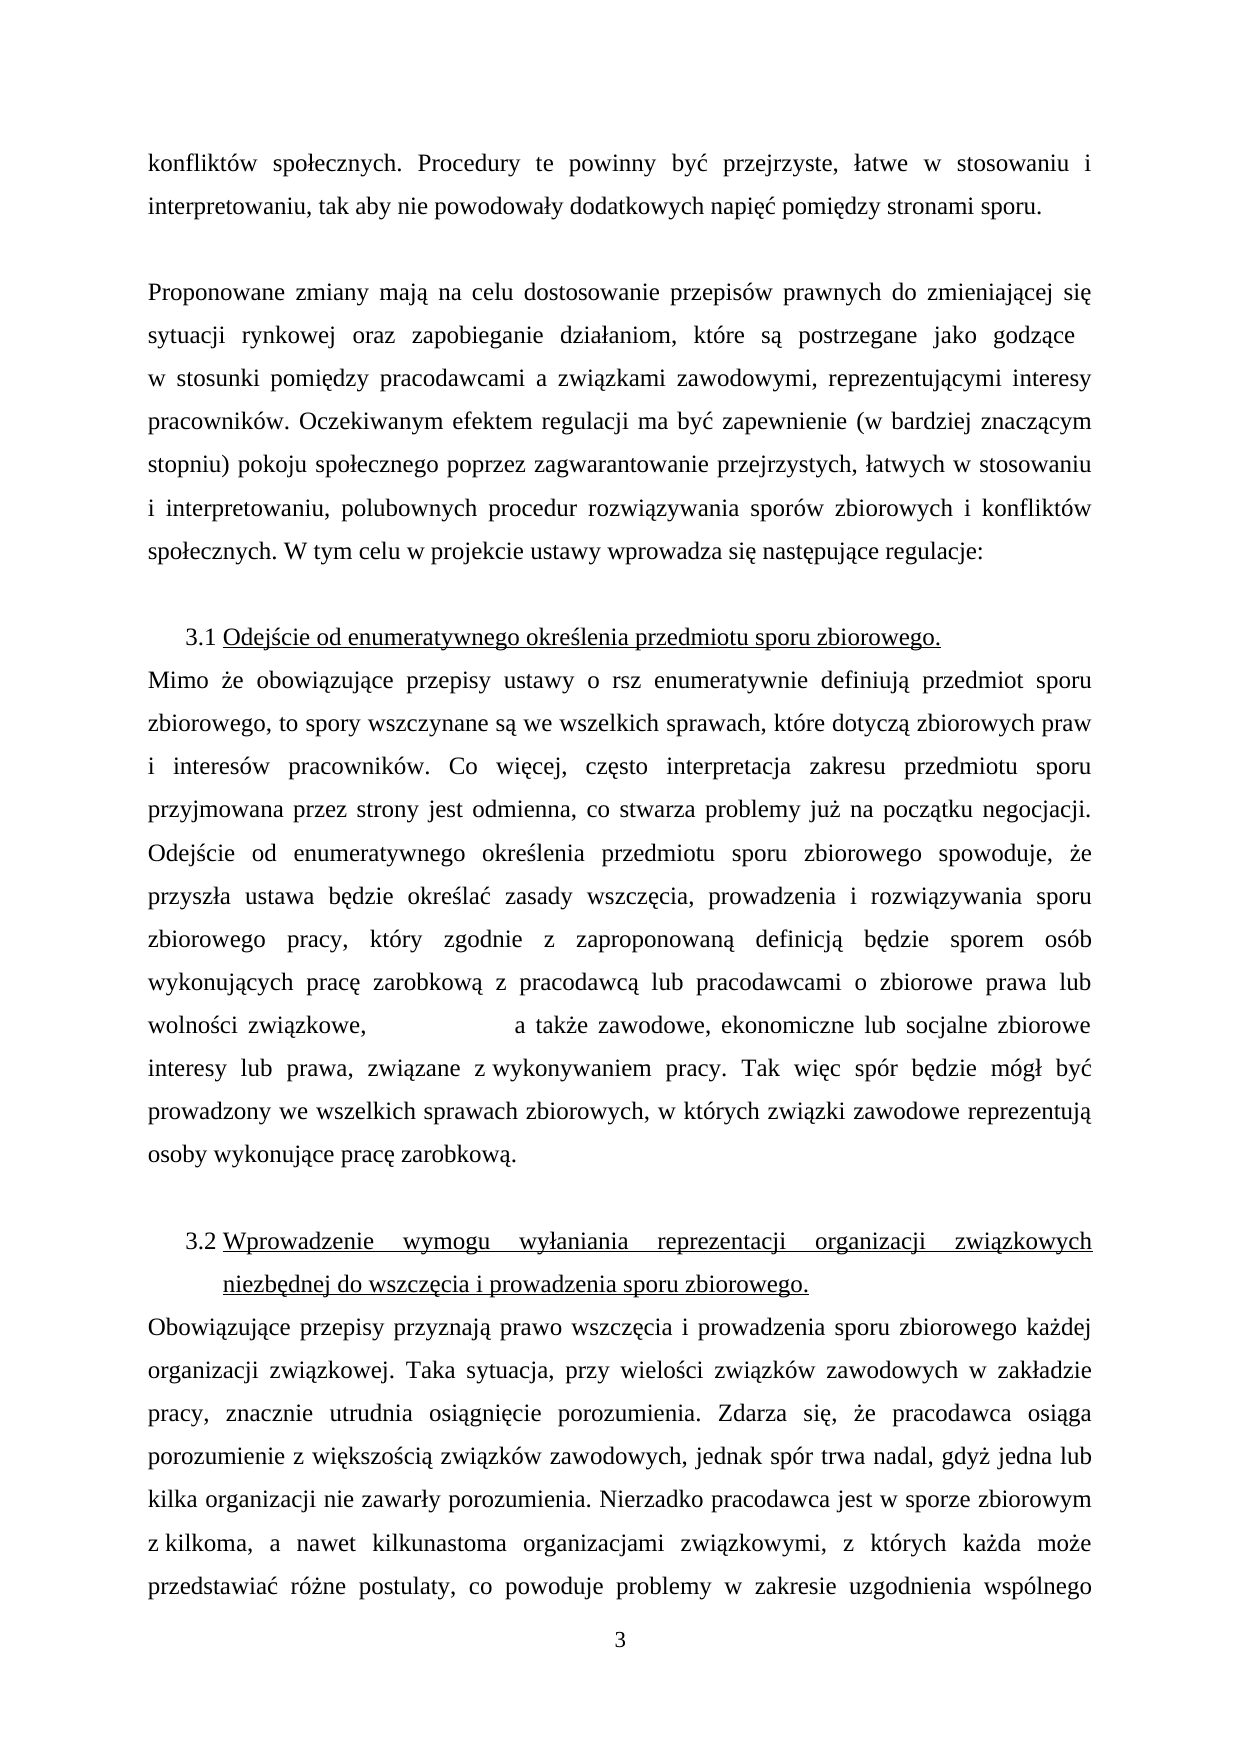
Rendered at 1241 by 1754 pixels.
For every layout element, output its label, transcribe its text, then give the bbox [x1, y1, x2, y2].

list Wprowadzenie wymogu wyłaniania reprezentacji organizacji związkowych niezbędnej do wszczęcia i prowadzenia sporu zbiorowego. [185, 1226, 1093, 1298]
list Odejście od enumeratywnego określenia przedmiotu sporu zbiorowego. [185, 622, 1093, 651]
text Proponowane zmiany mają na celu dostosowanie przepisów prawnych do zmieniającej się sytuacji rynkowej oraz zapobieganie działaniom, które są postrzegane jako godzące w stosunki pomiędzy pracodawcami a związkami zawodowymi, reprezentującymi interesy pracowników. Oczekiwanym efektem regulacji ma być zapewnienie (w bardziej znaczącym stopniu) pokoju społecznego poprzez zagwarantowanie przejrzystych, łatwych w stosowaniu i interpretowaniu, polubownych procedur rozwiązywania sporów zbiorowych i konfliktów społecznych. W tym celu w projekcie ustawy wprowadza się następujące regulacje: [148, 277, 1093, 564]
text Mimo że obowiązujące przepisy ustawy o rsz enumeratywnie definiują przedmiot sporu zbiorowego, to spory wszczynane są we wszelkich sprawach, które dotyczą zbiorowych praw i interesów pracowników. Co więcej, często interpretacja zakresu przedmiotu sporu przyjmowana przez strony jest odmienna, co stwarza problemy już na początku negocjacji. Odejście od enumeratywnego określenia przedmiotu sporu zbiorowego spowoduje, że przyszła ustawa będzie określać zasady wszczęcia, prowadzenia i rozwiązywania sporu zbiorowego pracy, który zgodnie z zaproponowaną definicją będzie sporem osób wykonujących pracę zarobkową z pracodawcą lub pracodawcami o zbiorowe prawa lub wolności związkowe, a także zawodowe, ekonomiczne lub socjalne zbiorowe interesy lub prawa, związane z wykonywaniem pracy. Tak więc spór będzie mógł być prowadzony we wszelkich sprawach zbiorowych, w których związki zawodowe reprezentują osoby wykonujące pracę zarobkową. [148, 665, 1093, 1168]
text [148, 1312, 1093, 1599]
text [148, 148, 1093, 219]
